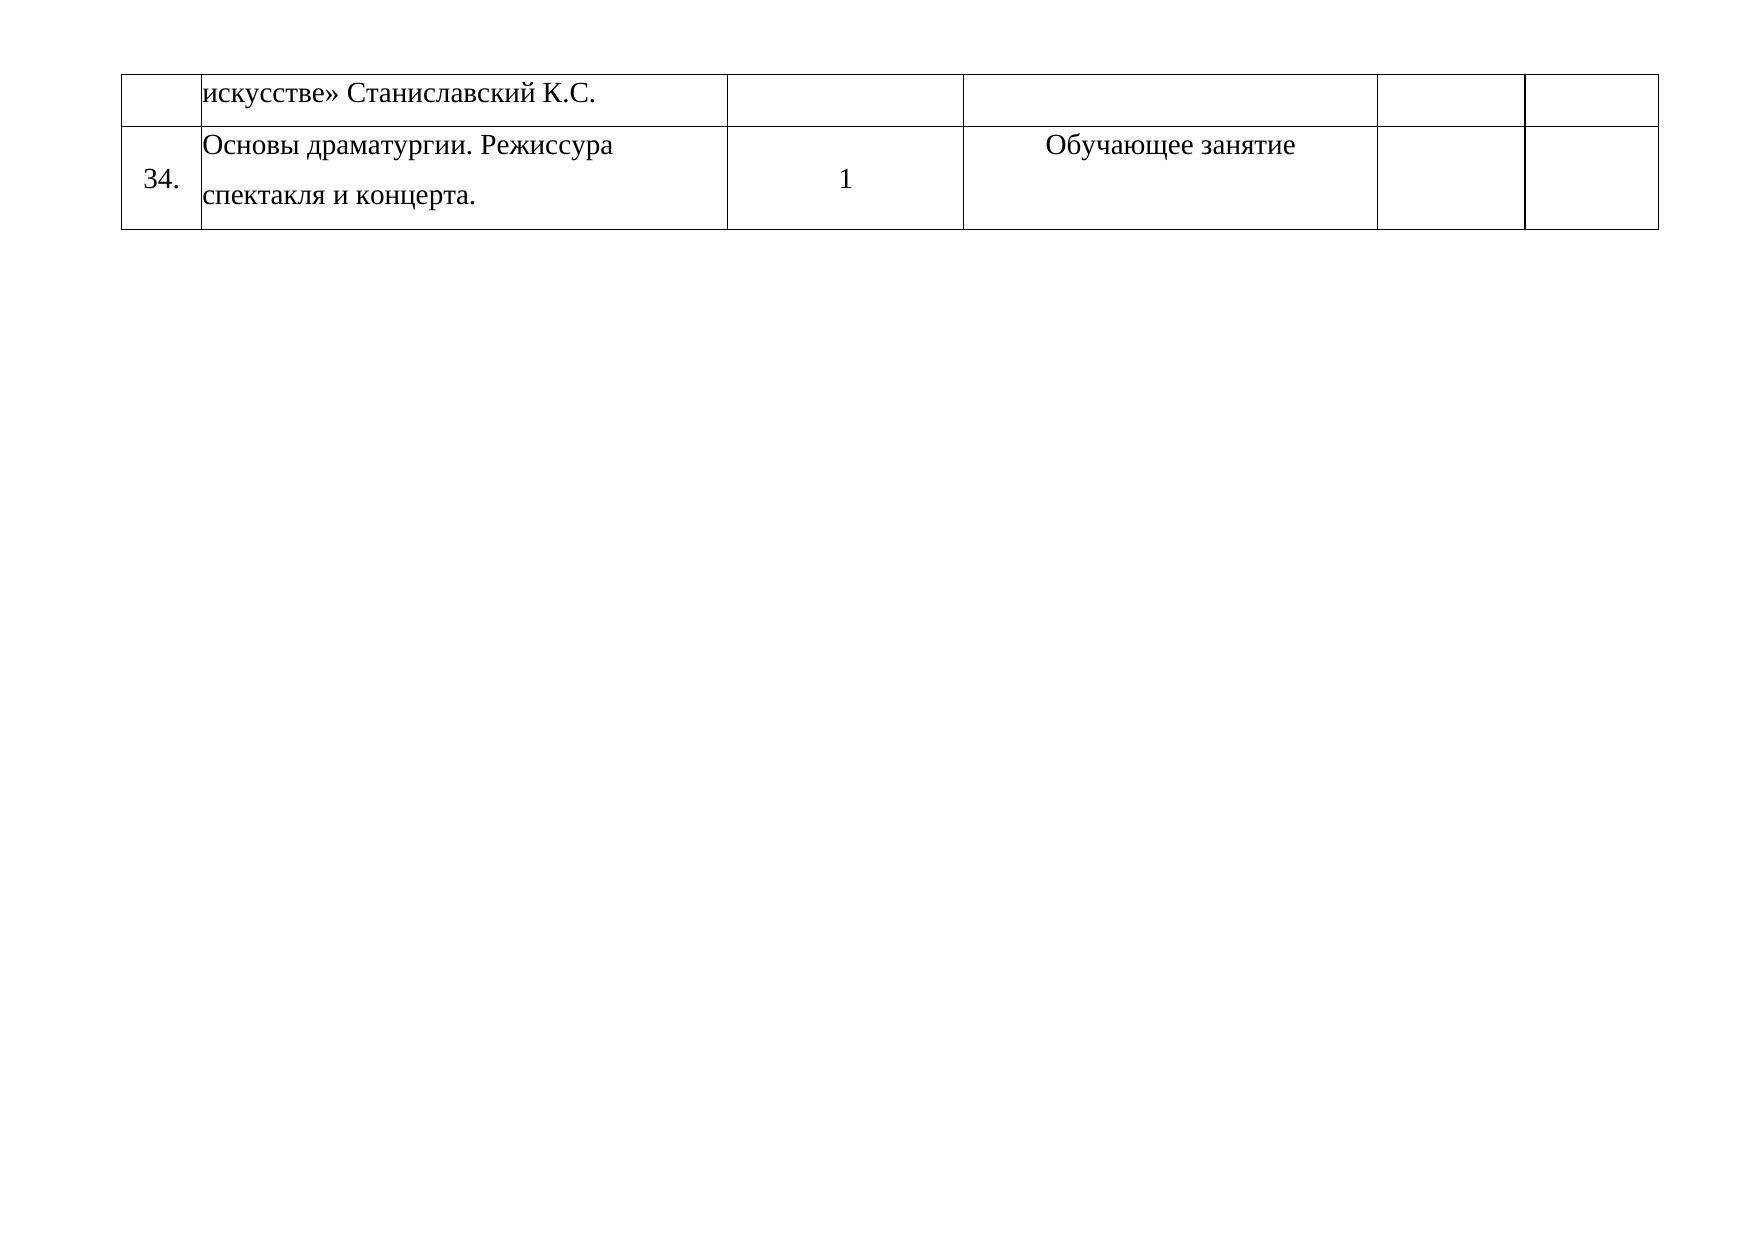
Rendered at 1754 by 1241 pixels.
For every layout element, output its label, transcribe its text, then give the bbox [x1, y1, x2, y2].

table_cell 1 [728, 127, 963, 229]
table_header [1378, 75, 1524, 126]
table_header [964, 75, 1377, 126]
table_cell 34. [122, 127, 201, 229]
table_header [1526, 75, 1658, 126]
table_cell Обучающее занятие [964, 127, 1377, 229]
table_cell [1378, 127, 1524, 229]
table_header [122, 75, 201, 126]
table_header искусстве» Станиславский К.С. [202, 75, 727, 126]
table_header [728, 75, 963, 126]
table_cell Основы драматургии. Режиссура спектакля и концерта. [202, 127, 727, 229]
table_cell [1526, 127, 1658, 229]
